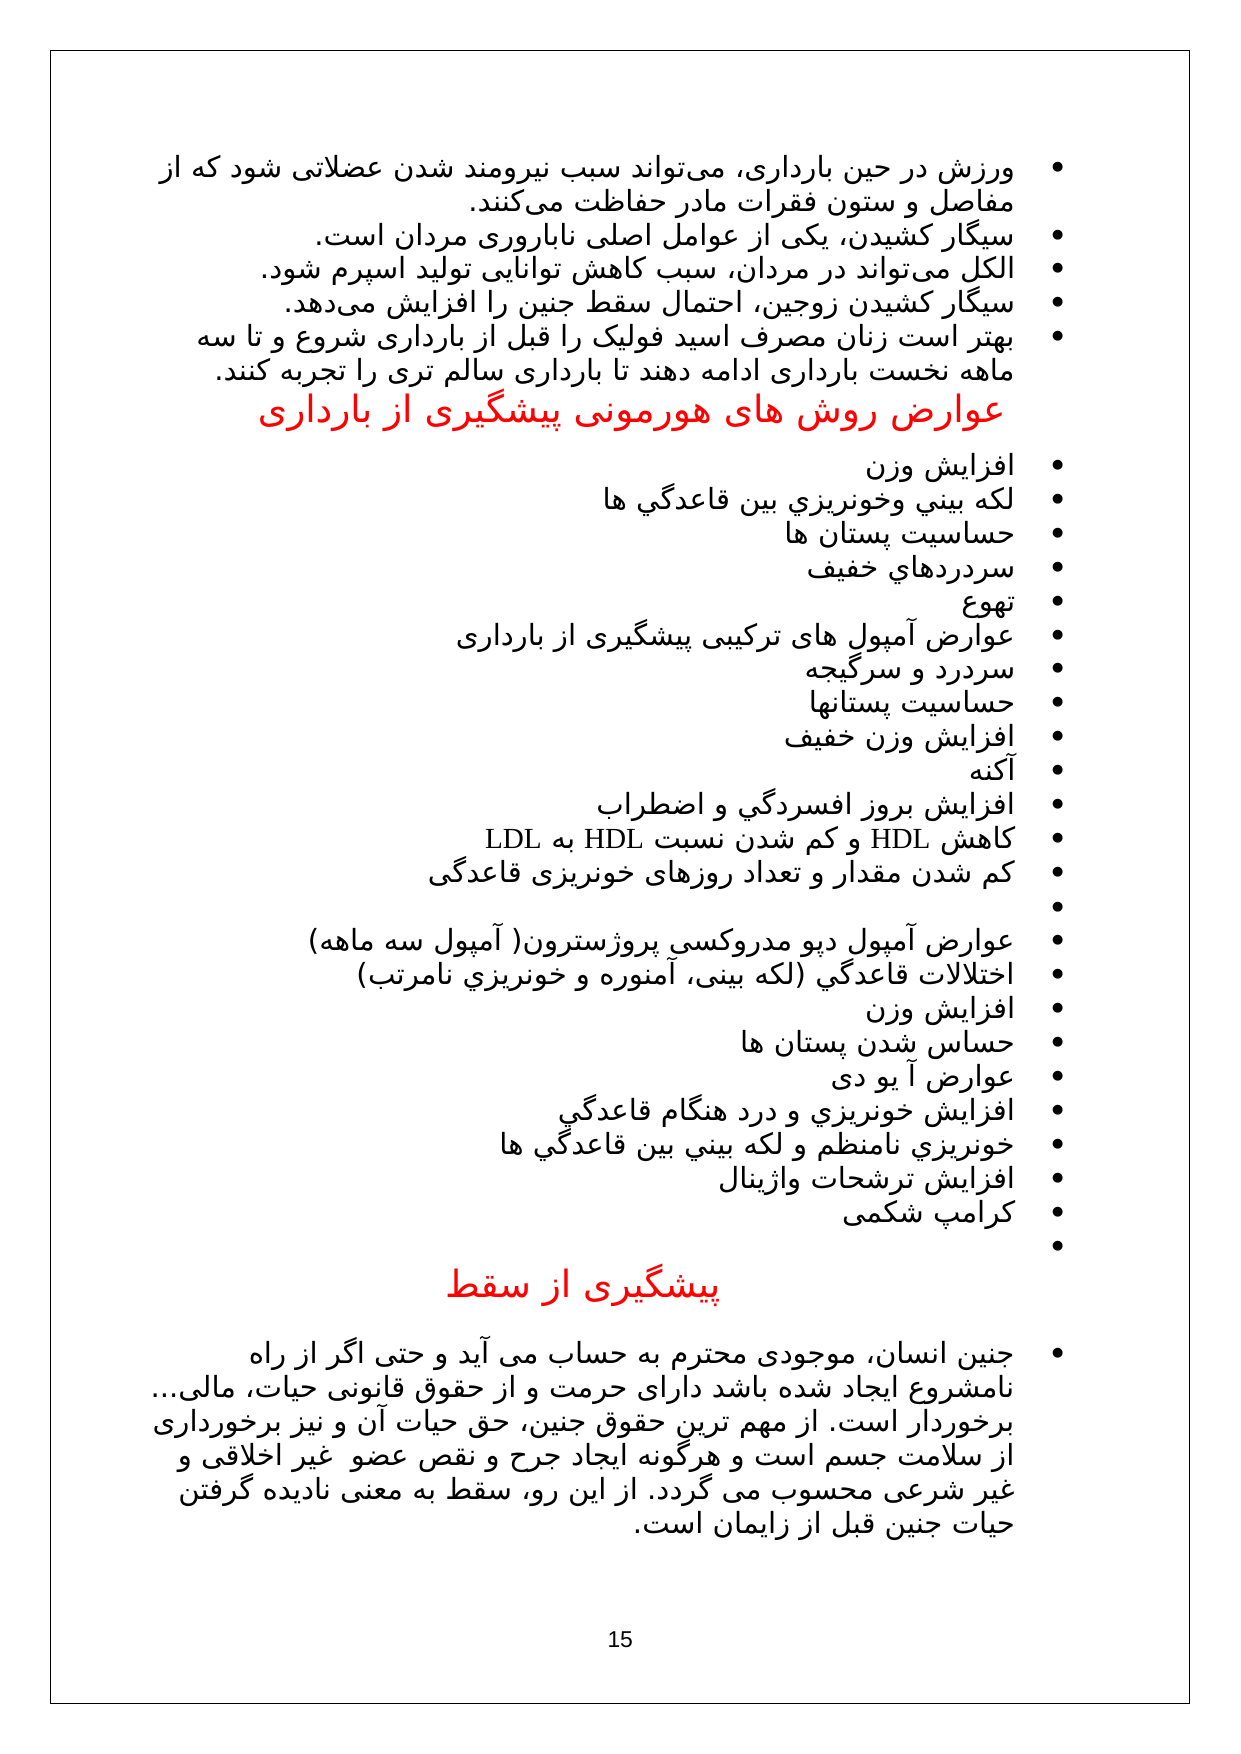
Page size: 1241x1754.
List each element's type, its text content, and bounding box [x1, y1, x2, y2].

list افزايش وزن خفیف [150, 720, 1053, 754]
list افزايش وزن [150, 991, 1053, 1025]
list عوارض آ یو دی [150, 1059, 1053, 1093]
list سردردهاي خفيف [150, 550, 1053, 584]
list پیشگیری از سقط [150, 1263, 1015, 1306]
text عوارض روش های هورمونی پیشگیری از بارداری [150, 388, 1090, 431]
list اختلالات قاعدگي (لکه بینی، آمنوره و خونريزي نامرتب) [150, 957, 1053, 991]
list ورزش در حین بارداری، می‌تواند سبب نیرومند شدن عضلاتی شود که از مفاصل و ستون فقرات مادر حفاظت می‌کنند. [150, 150, 1053, 218]
list افزايش بروز افسردگي و اضطراب [150, 788, 1053, 822]
list حساسيت پستان ها [150, 516, 1053, 550]
list خونريزي نامنظم و لكه بيني بين قاعدگي ها [150, 1127, 1053, 1161]
list کرامپ شکمی [150, 1195, 1053, 1229]
list آكنه [150, 754, 1053, 788]
list افزايش وزن [150, 448, 1053, 482]
list جنین انسان، موجودی محترم به حساب می آید و حتی اگر از راه نامشروع ایجاد شده باشد دارای حرمت و از حقوق قانونی حیات، مالی... برخوردار است. از مهم ترین حقوق جنین، حق حیات آن و نیز برخورداری از سلامت جسم است و هرگونه ایجاد جرح و نقص عضو غیر اخلاقی و غیر شرعی محسوب می گردد. از این رو، سقط به معنی نادیده گرفتن حیات جنین قبل از زایمان است. [150, 1337, 1053, 1541]
list سیگار کشیدن، یکی از عوامل اصلی ناباروری مردان است. [150, 218, 1053, 252]
list بهتر است زنان مصرف اسید فولیک را قبل از بارداری شروع و تا سه ماهه نخست بارداری ادامه دهند تا بارداری سالم تری را تجربه کنند. [150, 320, 1053, 388]
list كاهش HDL و كم شدن نسبت HDL به LDL [150, 822, 1053, 856]
list حساس شدن پستان ها [150, 1025, 1053, 1059]
list عوارض آمپول های ترکیبی پیشگیری از بارداری [150, 618, 1053, 652]
list الکل می‌تواند در مردان، سبب کاهش توانایی تولید اسپرم شود. [150, 252, 1053, 286]
list سیگار کشیدن زوجین، احتمال سقط‌ جنین را افزایش می‌دهد. [150, 286, 1053, 320]
list کم شدن مقدار و تعداد روزهای خونریزی قاعدگی [150, 856, 1053, 890]
list افزايش ترشحات واژينال [150, 1161, 1053, 1195]
list عوارض آمپول دپو مدروکسی پروژسترون( آمپول سه ماهه) [150, 923, 1053, 957]
list لكه بيني وخونريزي بين قاعدگي ها [150, 482, 1053, 516]
list افزايش خونريزي و درد هنگام قاعدگي [150, 1093, 1053, 1127]
list سردرد و سرگيجه [150, 652, 1053, 686]
list حساسيت پستانها [150, 686, 1053, 720]
list تهوع [150, 584, 1053, 618]
